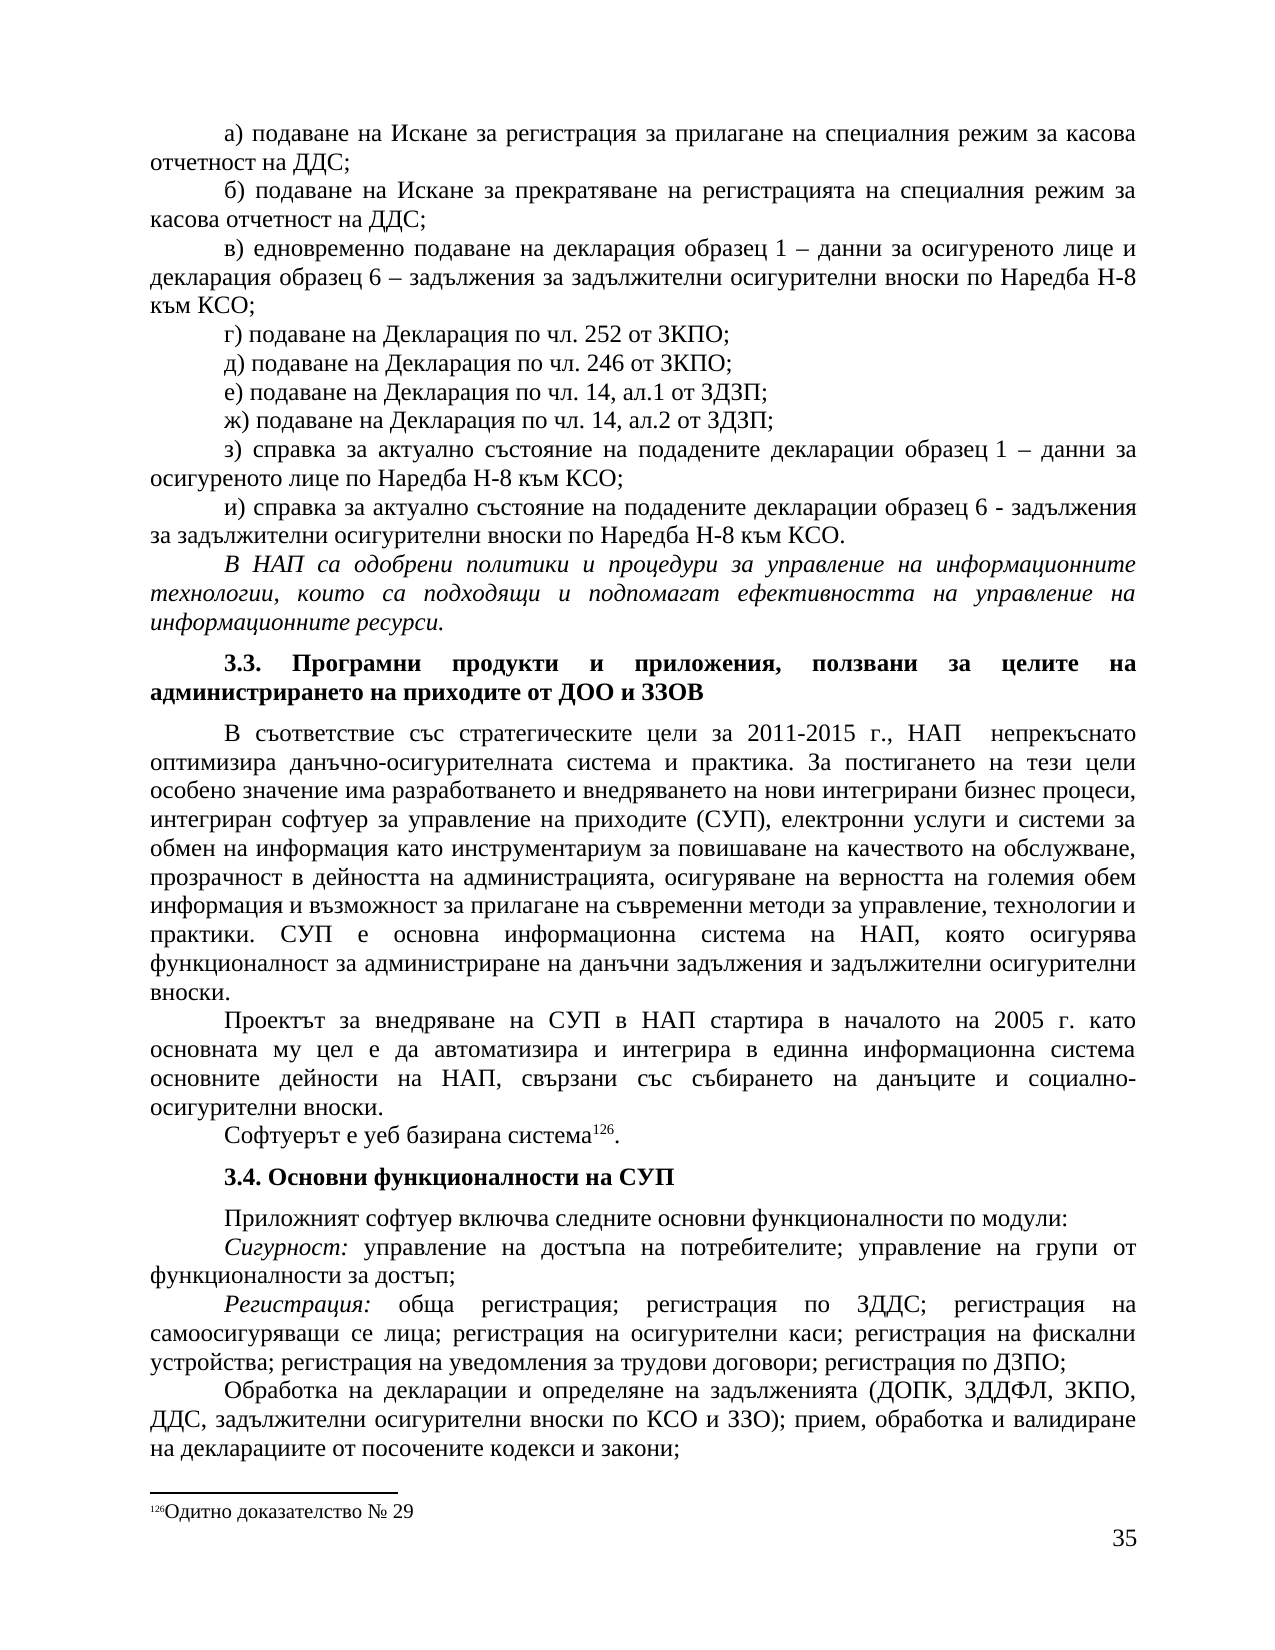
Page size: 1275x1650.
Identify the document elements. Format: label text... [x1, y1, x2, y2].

text б) подаване на Искане за прекратяване на регистрацията на специалния режим за касова отчетност на ДДС; [150, 176, 1137, 233]
text Регистрация: обща регистрация; регистрация по ЗДДС; регистрация на самоосигуряващи се лица; регистрация на осигурителни каси; регистрация на фискални устройства; регистрация на уведомления за трудови договори; регистрация по ДЗПО; [150, 1289, 1137, 1376]
text Софтуерът е уеб базирана система. [150, 1121, 1137, 1149]
text В съответствие със стратегическите цели за 2011-2015 г., НАП непрекъснато оптимизира данъчно-осигурителната система и практика. За постигането на тези цели особено значение има разработването и внедряването на нови интегрирани бизнес процеси, интегриран софтуер за управление на приходите (СУП), електронни услуги и системи за обмен на информация като инструментариум за повишаване на качеството на обслужване, прозрачност в дейността на администрацията, осигуряване на верността на големия обем информация и възможност за прилагане на съвременни методи за управление, технологии и практики. СУП е основна информационна система на НАП, която осигурява функционалност за администриране на данъчни задължения и задължителни осигурителни вноски. [150, 718, 1137, 1006]
text ж) подаване на Декларация по чл. 14, ал.2 от ЗДЗП; [150, 406, 1137, 434]
text 3.4. Основни функционалности на СУП [150, 1162, 1137, 1191]
text и) справка за актуално състояние на подадените декларации образец 6 - задължения за задължителни осигурителни вноски по Наредба Н-8 към КСО. [150, 492, 1137, 549]
text Сигурност: управление на достъпа на потребителите; управление на групи от функционалности за достъп; [150, 1232, 1137, 1289]
text г) подаване на Декларация по чл. 252 от ЗКПО; [150, 319, 1137, 348]
text 3.3. Програмни продукти и приложения, ползвани за целите на администрирането на приходите от ДОО и ЗЗОВ [150, 648, 1137, 706]
text Обработка на декларации и определяне на задълженията (ДОПК, ЗДДФЛ, ЗКПО, ДДС, задължителни осигурителни вноски по КСО и ЗЗО); прием, обработка и валидиране на декларациите от посочените кодекси и закони; [150, 1376, 1137, 1462]
text а) подаване на Искане за регистрация за прилагане на специалния режим за касова отчетност на ДДС; [150, 118, 1137, 176]
text з) справка за актуално състояние на подадените декларации образец 1 – данни за осигуреното лице по Наредба Н-8 към КСО; [150, 434, 1137, 492]
text в) едновременно подаване на декларация образец 1 – данни за осигуреното лице и декларация образец 6 – задължения за задължителни осигурителни вноски по Наредба Н-8 към КСО; [150, 233, 1137, 319]
text В НАП са одобрени политики и процедури за управление на информационните технологии, които са подходящи и подпомагат ефективността на управление на информационните ресурси. [150, 549, 1137, 636]
text Приложният софтуер включва следните основни функционалности по модули: [150, 1203, 1137, 1232]
text е) подаване на Декларация по чл. 14, ал.1 от ЗДЗП; [150, 377, 1137, 406]
text Проектът за внедряване на СУП в НАП стартира в началото на 2005 г. като основната му цел е да автоматизира и интегрира в единна информационна система основните дейности на НАП, свързани със събирането на данъците и социално-осигурителни вноски. [150, 1006, 1137, 1121]
text д) подаване на Декларация по чл. 246 от ЗКПО; [150, 348, 1137, 377]
